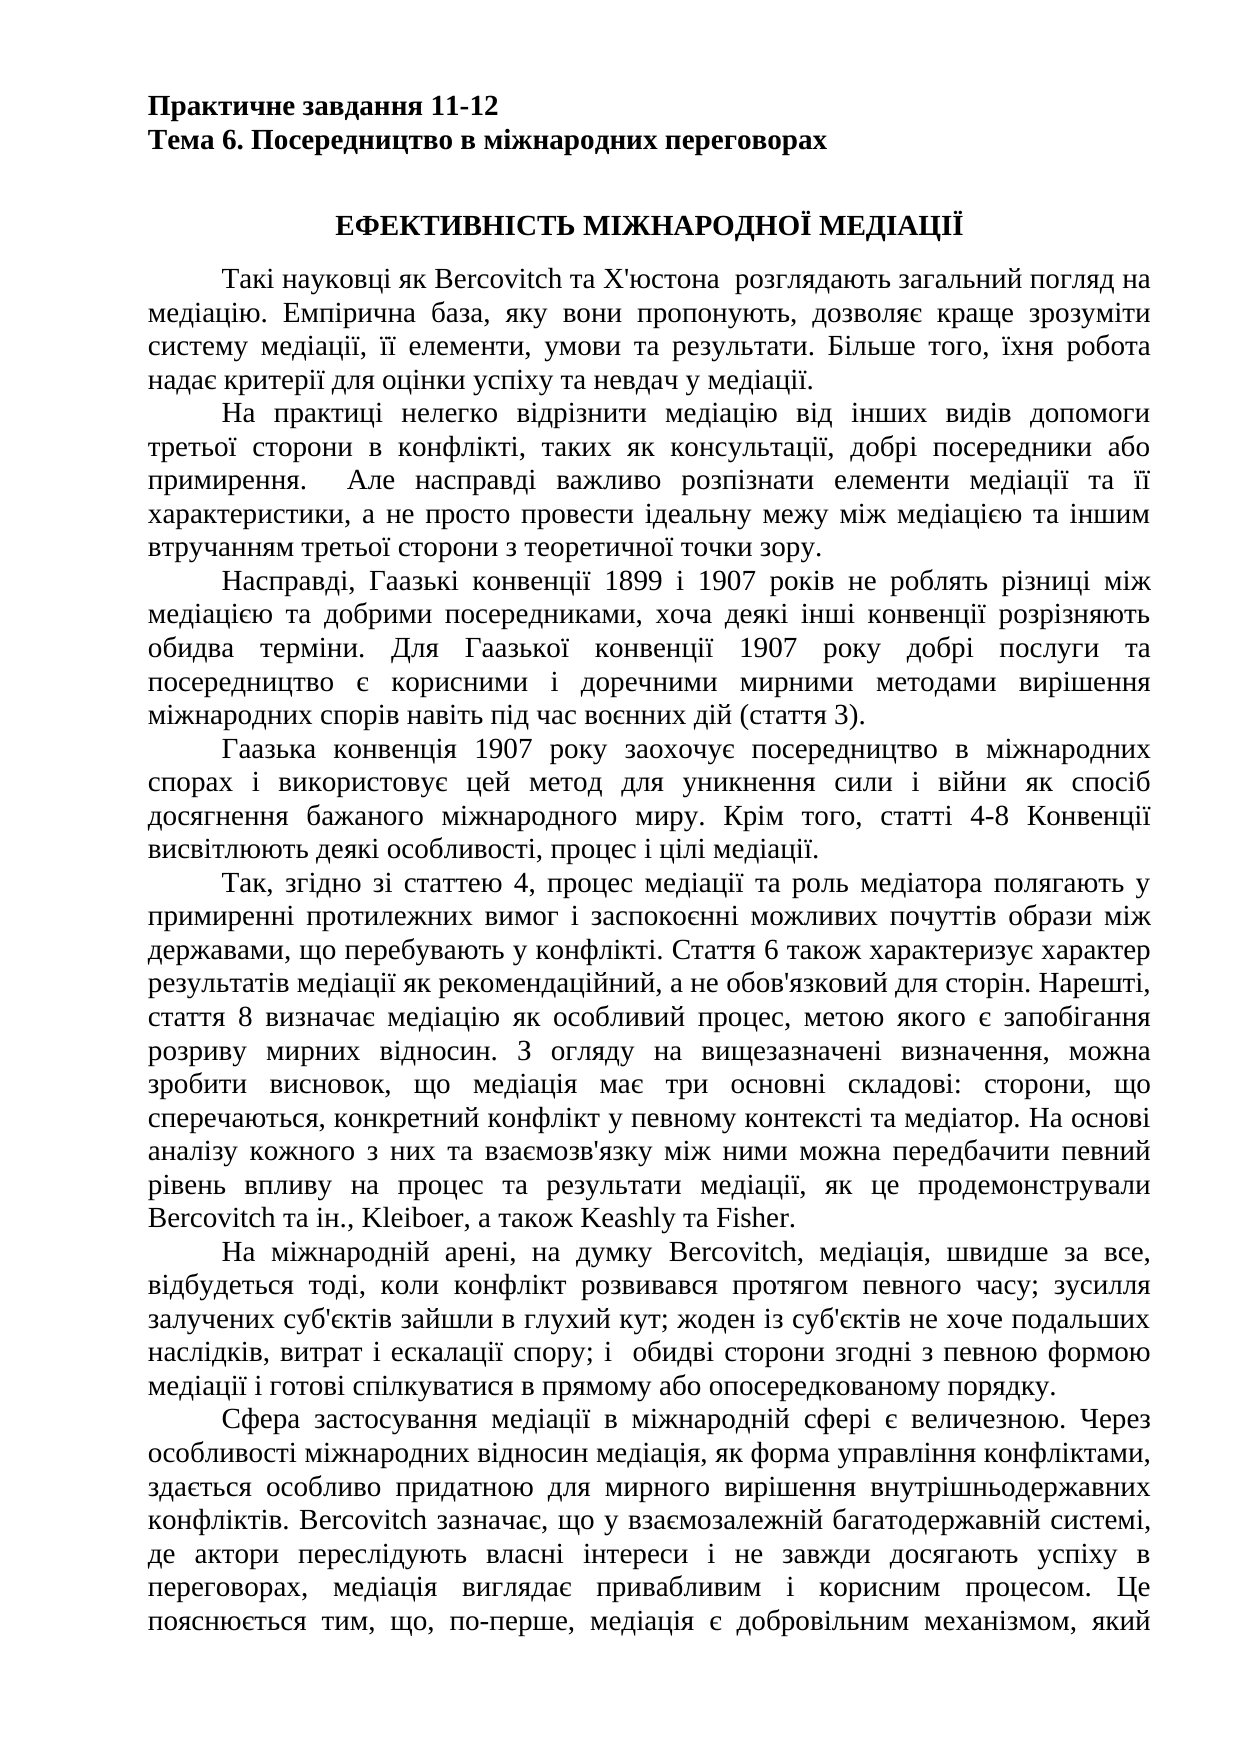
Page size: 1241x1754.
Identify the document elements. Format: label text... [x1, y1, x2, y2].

text Так, згідно зі статтею 4, процес медіації та роль медіатора полягають у примиренні протилежних вимог і заспокоєнні можливих почуттів образи між державами, що перебувають у конфлікті. Стаття 6 також характеризує характер результатів медіації як рекомендаційний, а не обов'язковий для сторін. Нарешті, стаття 8 визначає медіацію як особливий процес, метою якого є запобігання розриву мирних відносин. З огляду на вищезазначені визначення, можна зробити висновок, що медіація має три основні складові: сторони, що сперечаються, конкретний конфлікт у певному контексті та медіатор. На основі аналізу кожного з них та взаємозв'язку між ними можна передбачити певний рівень впливу на процес та результати медіації, як це продемонстрували Bercovitch та ін., Kleiboer, а також Keashly та Fisher. [148, 865, 1152, 1234]
text Гаазька конвенція 1907 року заохочує посередництво в міжнародних спорах і використовує цей метод для уникнення сили і війни як спосіб досягнення бажаного міжнародного миру. Крім того, статті 4-8 Конвенції висвітлюють деякі особливості, процес і цілі медіації. [148, 731, 1152, 865]
text На практиці нелегко відрізнити медіацію від інших видів допомоги третьої сторони в конфлікті, таких як консультації, добрі посередники або примирення. Але насправді важливо розпізнати елементи медіації та її характеристики, а не просто провести ідеальну межу між медіацією та іншим втручанням третьої сторони з теоретичної точки зору. [148, 395, 1152, 563]
text На міжнародній арені, на думку Bercovitch, медіація, швидше за все, відбудеться тоді, коли конфлікт розвивався протягом певного часу; зусилля залучених суб'єктів зайшли в глухий кут; жоден із суб'єктів не хоче подальших наслідків, витрат і ескалації спору; і обидві сторони згодні з певною формою медіації і готові спілкуватися в прямому або опосередкованому порядку. [148, 1234, 1152, 1402]
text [148, 1402, 1152, 1636]
text Насправді, Гаазькі конвенції 1899 і 1907 років не роблять різниці між медіацією та добрими посередниками, хоча деякі інші конвенції розрізняють обидва терміни. Для Гаазької конвенції 1907 року добрі послуги та посередництво є корисними і доречними мирними методами вирішення міжнародних спорів навіть під час воєнних дій (стаття 3). [148, 563, 1152, 731]
text Практичне завдання 11-12 [148, 88, 1152, 122]
text Тема 6. Посередництво в міжнародних переговорах [148, 122, 1152, 156]
text Такі науковці як Bercovitch та Х'юстона розглядають загальний погляд на медіацію. Емпірична база, яку вони пропонують, дозволяє краще зрозуміти систему медіації, її елементи, умови та результати. Більше того, їхня робота надає критерії для оцінки успіху та невдач у медіації. [148, 261, 1152, 395]
text ЕФЕКТИВНІСТЬ МІЖНАРОДНОЇ МЕДІАЦІЇ [148, 208, 1152, 242]
